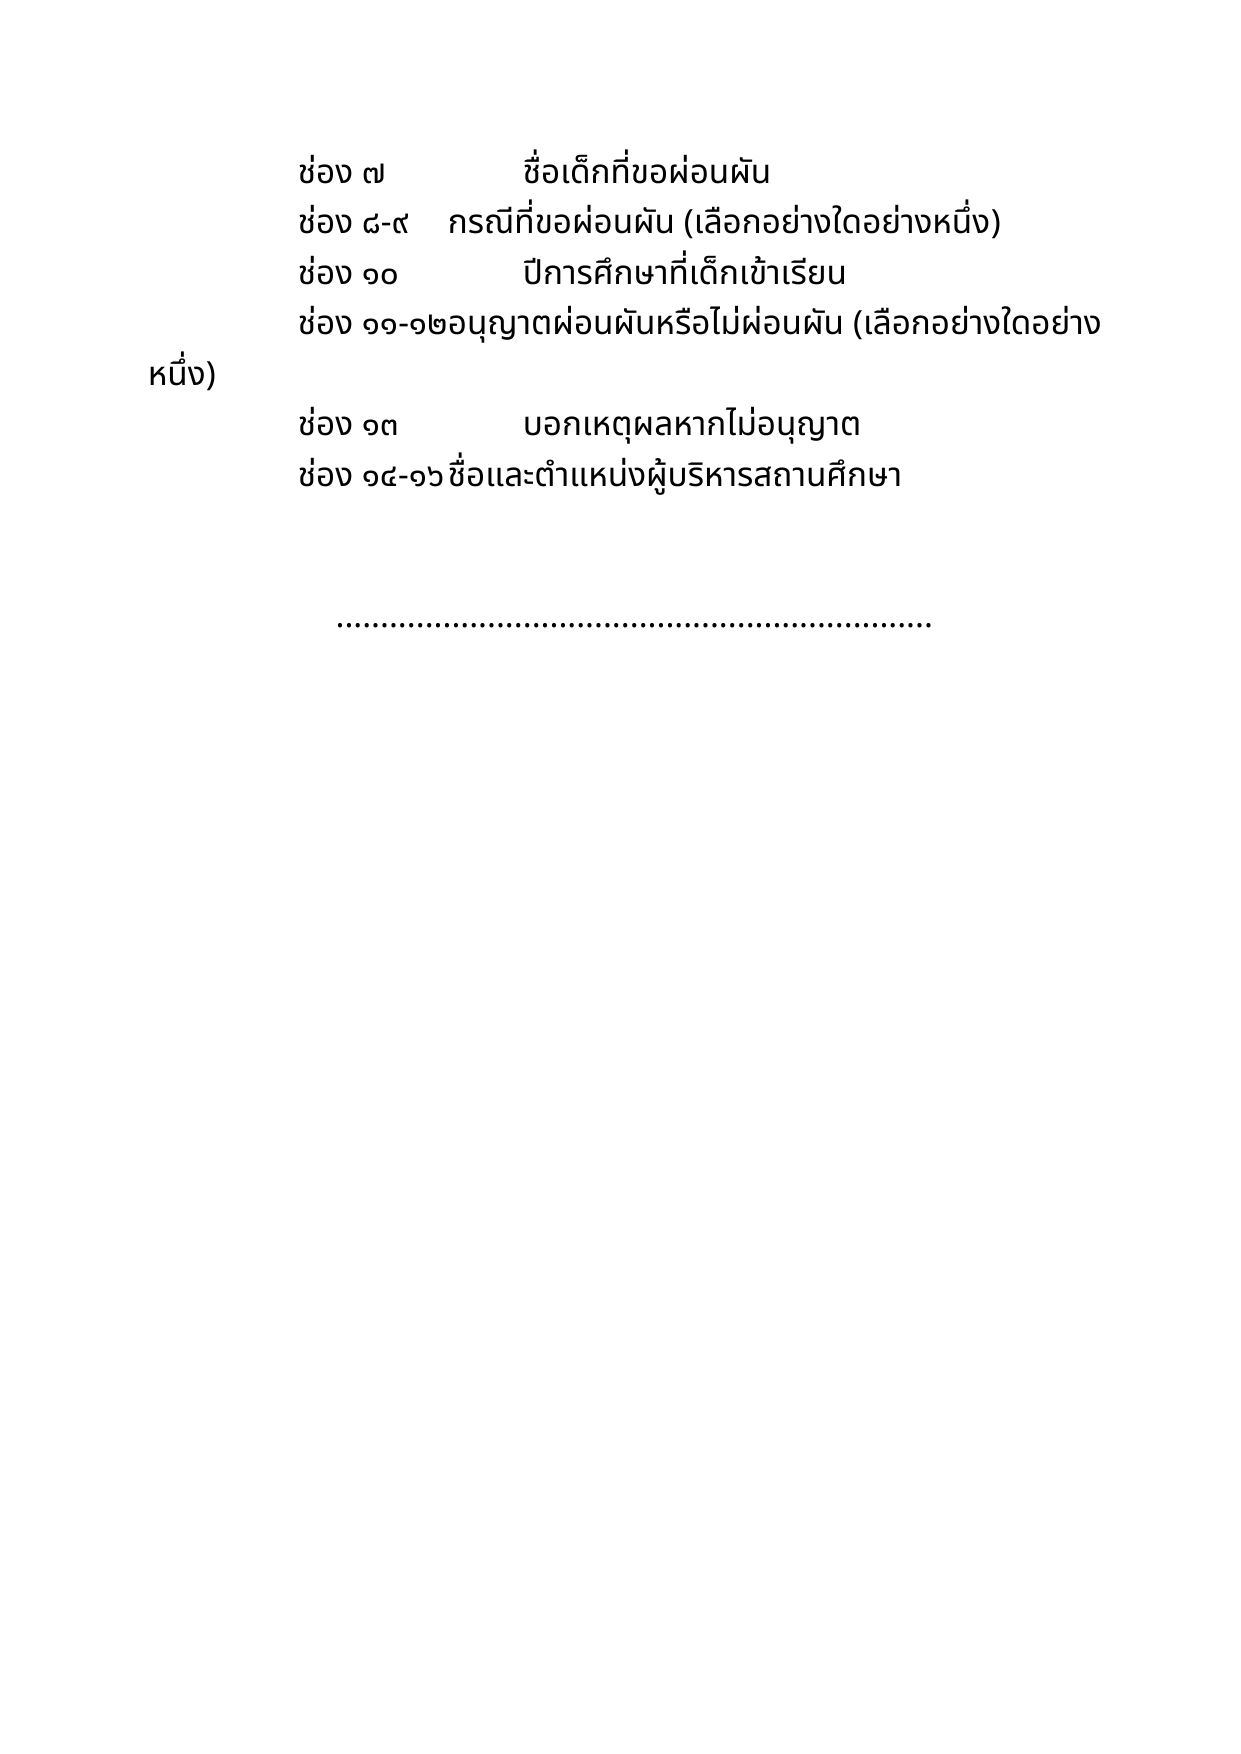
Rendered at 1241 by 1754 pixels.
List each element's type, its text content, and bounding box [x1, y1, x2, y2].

text ช่อง ๗ ชื่อเด็กที่ขอผ่อนผัน [223, 148, 1122, 198]
text ช่อง ๑๓ บอกเหตุผลหากไม่อนุญาต [148, 400, 1122, 451]
text ช่อง ๑๐ ปีการศึกษาที่เด็กเข้าเรียน [223, 249, 1122, 299]
text ช่อง ๘-๙ กรณีที่ขอผ่อนผัน (เลือกอย่างใดอย่างหนึ่ง) [223, 198, 1122, 249]
text ช่อง ๑๔-๑๖ ชื่อและตำแหน่งผู้บริหารสถานศึกษา [148, 451, 1122, 501]
text ................................................................... [148, 592, 1122, 638]
text ช่อง ๑๑-๑๒ อนุญาตผ่อนผันหรือไม่ผ่อนผัน (เลือกอย่างใดอย่างหนึ่ง) [148, 299, 1122, 400]
